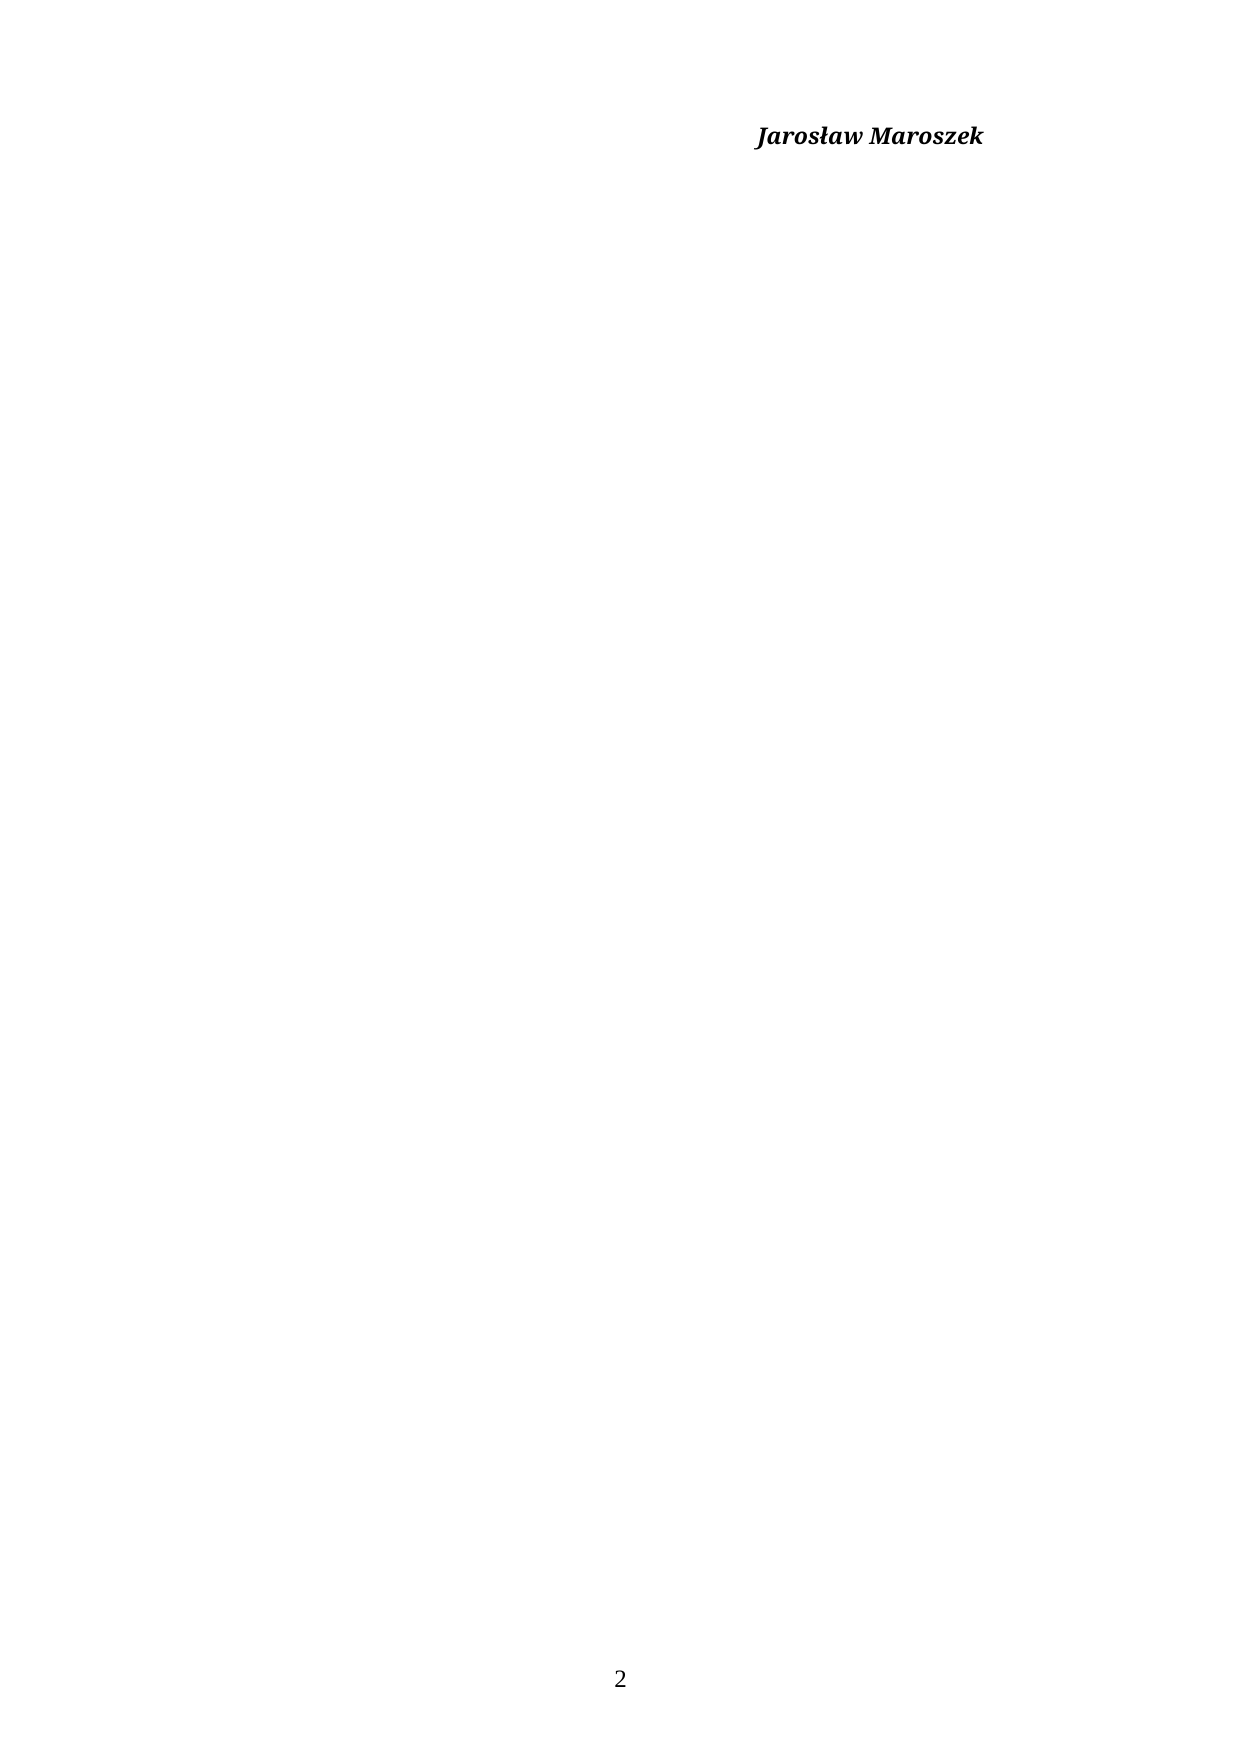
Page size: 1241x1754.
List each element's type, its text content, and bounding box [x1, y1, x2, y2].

text Jarosław Maroszek [620, 120, 1123, 151]
